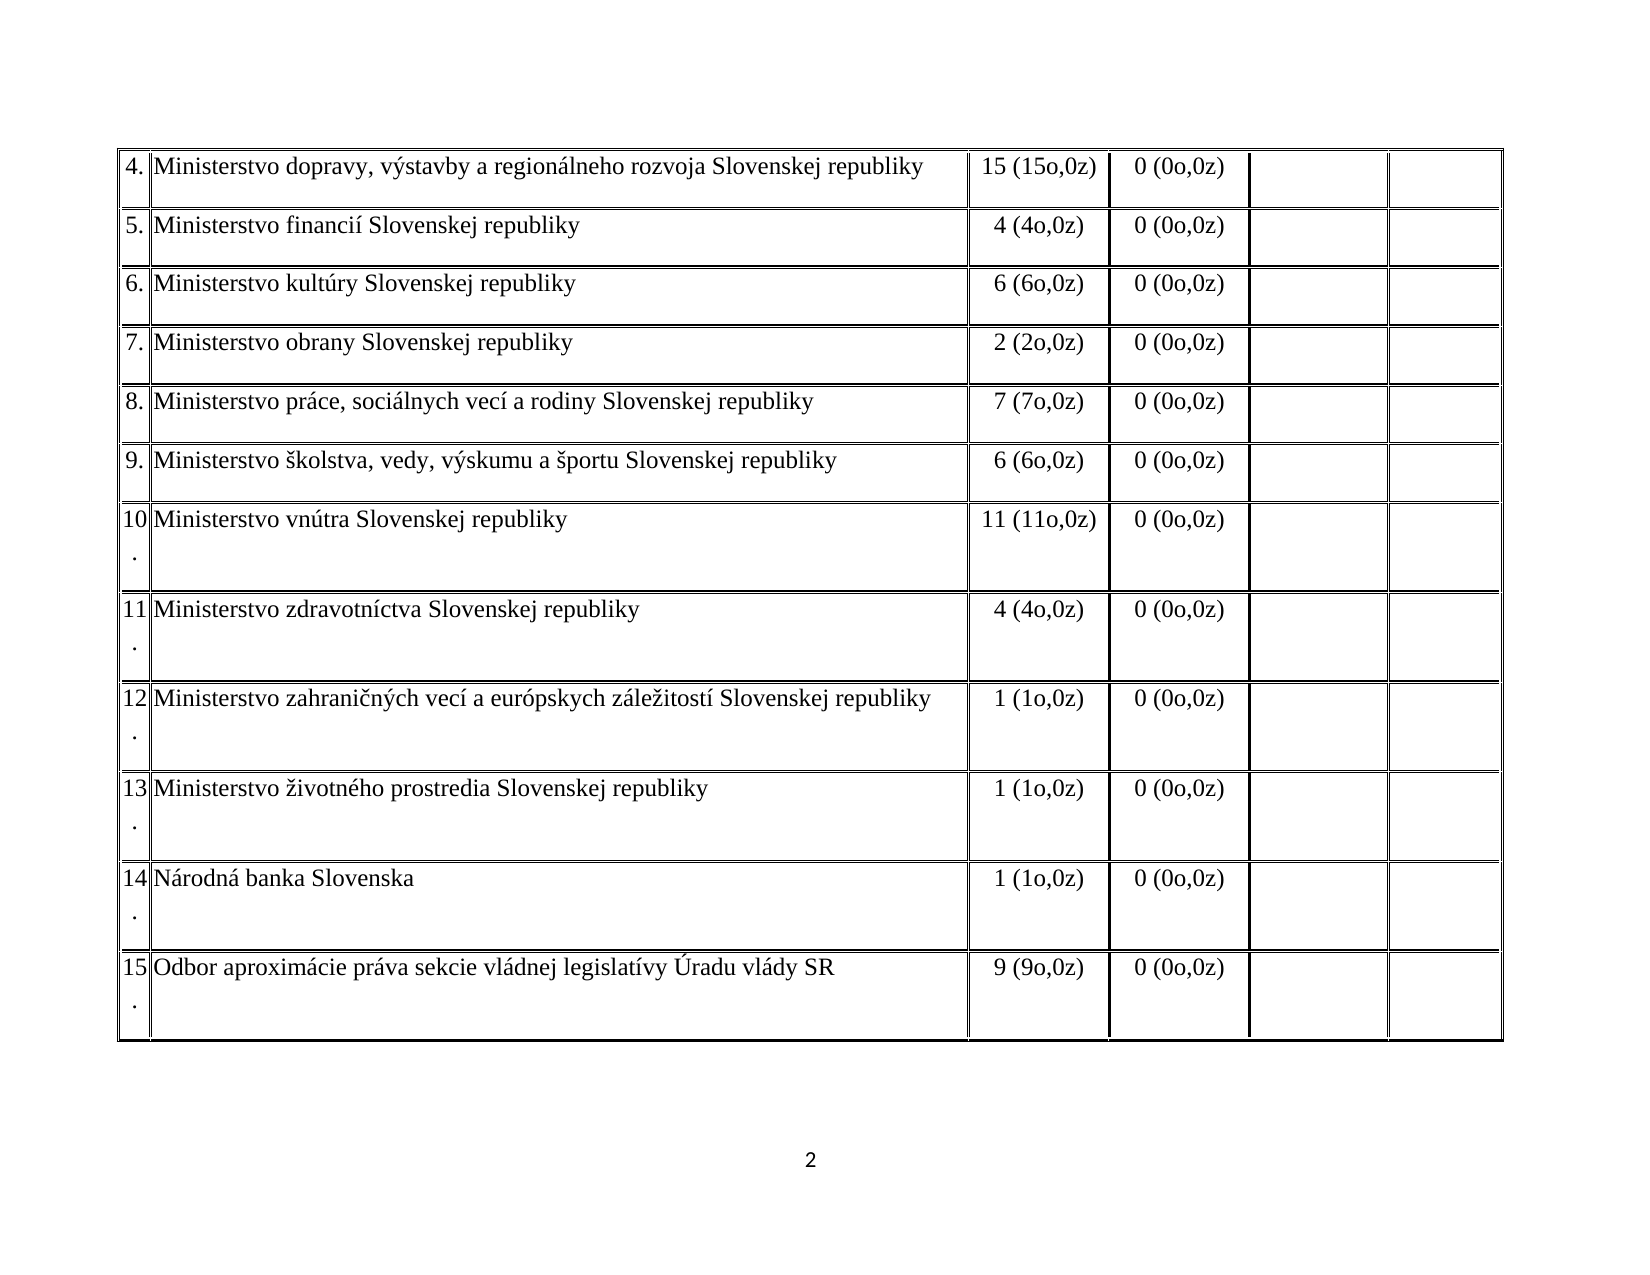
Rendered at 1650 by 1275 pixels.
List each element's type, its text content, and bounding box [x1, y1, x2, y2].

table_cell 7 (7o,0z) [970, 387, 1108, 442]
table_cell [1390, 590, 1501, 680]
table_cell [1251, 684, 1387, 770]
table_cell 0 (0o,0z) [1111, 387, 1248, 442]
table_cell 14. [120, 860, 149, 949]
table_cell [1251, 445, 1387, 501]
table_cell 6 (6o,0z) [970, 269, 1108, 324]
table_cell 0 (0o,0z) [1111, 773, 1248, 859]
table_cell [1251, 863, 1387, 949]
table_cell 11. [120, 590, 149, 680]
table_cell 7. [120, 324, 149, 383]
table_cell 0 (0o,0z) [1111, 328, 1248, 383]
table_cell 10. [118, 501, 151, 590]
table_cell 0 (0o,0z) [1109, 151, 1249, 206]
table_cell [1390, 206, 1501, 265]
table_cell 8. [120, 383, 149, 442]
table_cell [1389, 501, 1502, 590]
table_cell 13. [118, 770, 151, 859]
table_cell [1389, 770, 1502, 859]
table_cell [1390, 680, 1501, 770]
table_cell Ministerstvo kultúry Slovenskej republiky [152, 269, 967, 324]
table_cell 6. [120, 265, 149, 324]
table_cell 4 (4o,0z) [970, 210, 1108, 265]
table_cell 0 (0o,0z) [1111, 504, 1248, 590]
table_cell [1251, 594, 1387, 680]
table_cell 0 (0o,0z) [1111, 863, 1248, 949]
table_cell 0 (0o,0z) [1111, 594, 1248, 680]
table_cell 0 (0o,0z) [1111, 445, 1248, 501]
table_cell [1251, 269, 1387, 324]
table_cell [1249, 151, 1388, 206]
table_cell 0 (0o,0z) [1109, 953, 1249, 1039]
table_cell Ministerstvo obrany Slovenskej republiky [152, 328, 967, 383]
table_cell [1390, 324, 1501, 383]
table_cell Ministerstvo vnútra Slovenskej republiky [152, 504, 967, 590]
table_cell [1390, 383, 1501, 442]
table_cell Ministerstvo práce, sociálnych vecí a rodiny Slovenskej republiky [152, 387, 967, 442]
table_cell [1389, 442, 1502, 501]
table_cell 9 (9o,0z) [969, 953, 1109, 1039]
table_cell 5. [120, 206, 149, 265]
table_cell Národná banka Slovenska [152, 863, 967, 949]
table_cell 2 (2o,0z) [970, 328, 1108, 383]
table_cell 1 (1o,0z) [970, 773, 1108, 859]
table_cell Ministerstvo financií Slovenskej republiky [152, 210, 967, 265]
table_cell 11 (11o,0z) [970, 504, 1108, 590]
table_cell 15. [120, 949, 151, 1039]
table_cell Ministerstvo školstva, vedy, výskumu a športu Slovenskej republiky [152, 445, 967, 501]
table_cell 6 (6o,0z) [970, 445, 1108, 501]
table_cell [1389, 151, 1501, 206]
table_cell [1251, 328, 1387, 383]
table_cell [1251, 387, 1387, 442]
table_cell [1249, 953, 1388, 1039]
table_cell Odbor aproximácie práva sekcie vládnej legislatívy Úradu vlády SR [151, 953, 969, 1039]
table_cell Ministerstvo zahraničných vecí a európskych záležitostí Slovenskej republiky [152, 684, 967, 770]
table_cell 4. [120, 151, 151, 206]
table_cell 1 (1o,0z) [970, 863, 1108, 949]
table_cell 9. [118, 442, 151, 501]
table_cell [1390, 265, 1501, 324]
table_cell 0 (0o,0z) [1111, 210, 1248, 265]
table_cell Ministerstvo zdravotníctva Slovenskej republiky [152, 594, 967, 680]
table_cell 4 (4o,0z) [970, 594, 1108, 680]
table_cell [1251, 773, 1387, 859]
table_cell Ministerstvo dopravy, výstavby a regionálneho rozvoja Slovenskej republiky [151, 151, 969, 206]
table_cell 12. [120, 680, 149, 770]
table_cell 0 (0o,0z) [1111, 684, 1248, 770]
table_cell [1389, 949, 1501, 1039]
table_cell 1 (1o,0z) [970, 684, 1108, 770]
table_cell 15 (15o,0z) [969, 149, 1109, 206]
table_cell [1251, 210, 1387, 265]
table_cell [1251, 504, 1387, 590]
table_cell Ministerstvo životného prostredia Slovenskej republiky [152, 773, 967, 859]
table_cell 0 (0o,0z) [1111, 269, 1248, 324]
table_cell [1390, 860, 1501, 949]
